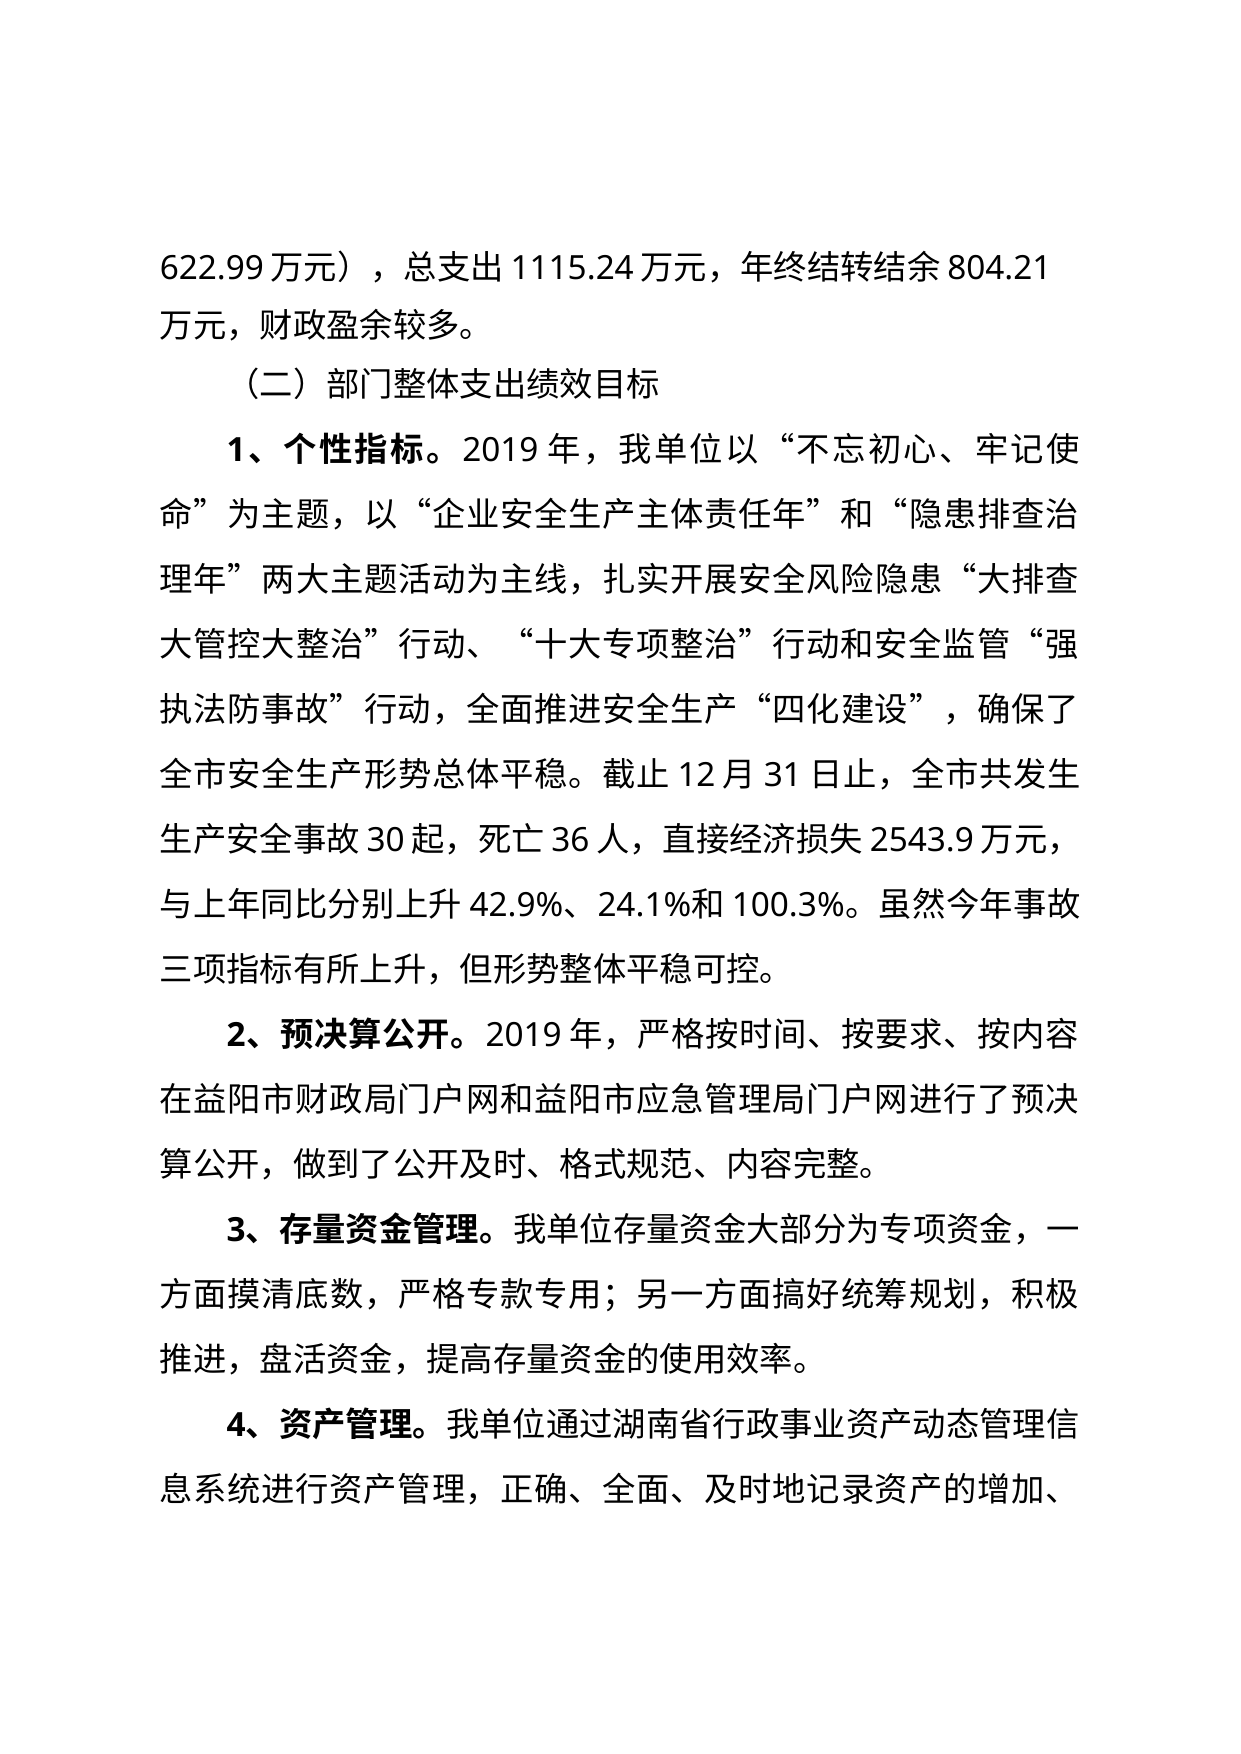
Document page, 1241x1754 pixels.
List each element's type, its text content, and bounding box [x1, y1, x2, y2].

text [159, 233, 1081, 349]
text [159, 1389, 1081, 1519]
list 2、预决算公开。2019年，严格按时间、按要求、按内容在益阳市财政局门户网和益阳市应急管理局门户网进行了预决算公开，做到了公开及时、格式规范、内容完整。 [159, 999, 1081, 1194]
list 1、个性指标。2019年，我单位以“不忘初心、牢记使命”为主题，以“企业安全生产主体责任年”和“隐患排查治理年”两大主题活动为主线，扎实开展安全风险隐患“大排查大管控大整治”行动、“十大专项整治”行动和安全监管“强执法防事故”行动，全面推进安全生产“四化建设”，确保了全市安全生产形势总体平稳。截止12月31日止，全市共发生生产安全事故30起，死亡36人，直接经济损失2543.9万元，与上年同比分别上升42.9%、24.1%和100.3%。虽然今年事故三项指标有所上升，但形势整体平稳可控。 [159, 414, 1081, 999]
list 3、存量资金管理。我单位存量资金大部分为专项资金，一方面摸清底数，严格专款专用；另一方面搞好统筹规划，积极推进，盘活资金，提高存量资金的使用效率。 [159, 1194, 1081, 1389]
list （二）部门整体支出绩效目标 [159, 349, 1081, 414]
